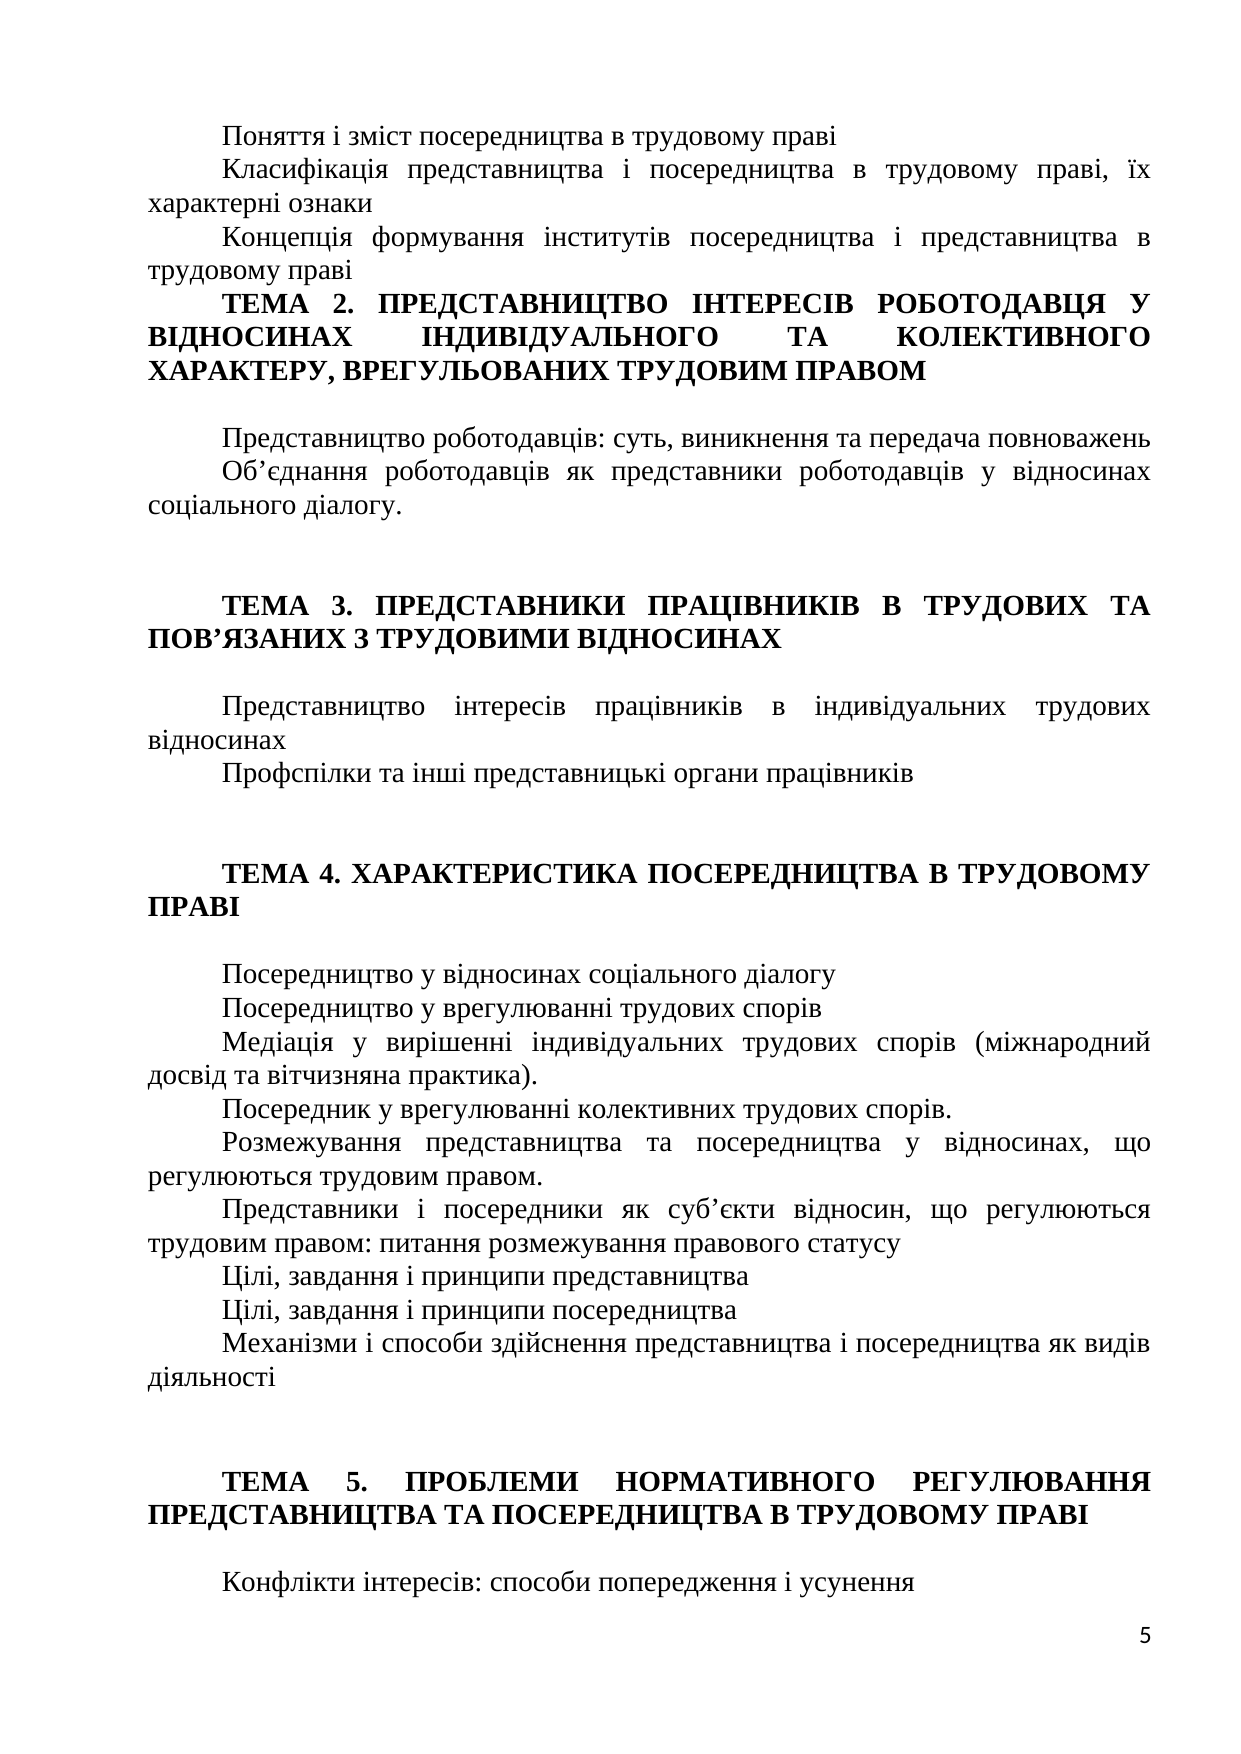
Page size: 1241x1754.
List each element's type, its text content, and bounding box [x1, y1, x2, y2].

list Представники і посередники як суб’єкти відносин, що регулюються трудовим правом: питання розмежування правового статусу [148, 1191, 1152, 1258]
list Концепція формування інститутів посередництва і представництва в трудовому праві [148, 219, 1152, 286]
list Медіація у вирішенні індивідуальних трудових спорів (міжнародний досвід та вітчизняна практика). [148, 1024, 1152, 1091]
list ТЕМА 3. ПРЕДСТАВНИКИ ПРАЦІВНИКІВ В ТРУДОВИХ ТА ПОВ’ЯЗАНИХ З ТРУДОВИМИ ВІДНОСИНАХ [148, 588, 1152, 655]
text ТЕМА 5. ПРОБЛЕМИ НОРМАТИВНОГО РЕГУЛЮВАННЯ ПРЕДСТАВНИЦТВА ТА ПОСЕРЕДНИЦТВА В ТРУДОВОМУ ПРАВІ [148, 1464, 1152, 1531]
list ТЕМА 4. ХАРАКТЕРИСТИКА ПОСЕРЕДНИЦТВА В ТРУДОВОМУ ПРАВІ [148, 856, 1152, 923]
list Представництво роботодавців: суть, виникнення та передача повноважень [148, 420, 1152, 453]
list Цілі, завдання і принципи представництва [148, 1258, 1152, 1292]
list Поняття і зміст посередництва в трудовому праві [148, 118, 1152, 152]
list Посередник у врегулюванні колективних трудових спорів. [148, 1091, 1152, 1124]
text Конфлікти інтересів: способи попередження і усунення [148, 1564, 1152, 1598]
list Об’єднання роботодавців як представники роботодавців у відносинах соціального діалогу. [148, 453, 1152, 521]
list Представництво інтересів працівників в індивідуальних трудових відносинах [148, 688, 1152, 755]
list Цілі, завдання і принципи посередництва [148, 1292, 1152, 1326]
list Профспілки та інші представницькі органи працівників [148, 755, 1152, 789]
list Посередництво у відносинах соціального діалогу [148, 957, 1152, 990]
list Розмежування представництва та посередництва у відносинах, що регулюються трудовим правом. [148, 1124, 1152, 1191]
list Посередництво у врегулюванні трудових спорів [148, 990, 1152, 1024]
list Механізми і способи здійснення представництва і посередництва як видів діяльності [148, 1326, 1152, 1393]
list Класифікація представництва і посередництва в трудовому праві, їх характерні ознаки [148, 152, 1152, 219]
list ТЕМА 2. ПРЕДСТАВНИЦТВО ІНТЕРЕСІВ РОБОТОДАВЦЯ У ВІДНОСИНАХ ІНДИВІДУАЛЬНОГО ТА КОЛЕКТИВНОГО ХАРАКТЕРУ, ВРЕГУЛЬОВАНИХ ТРУДОВИМ ПРАВОМ [148, 286, 1152, 386]
